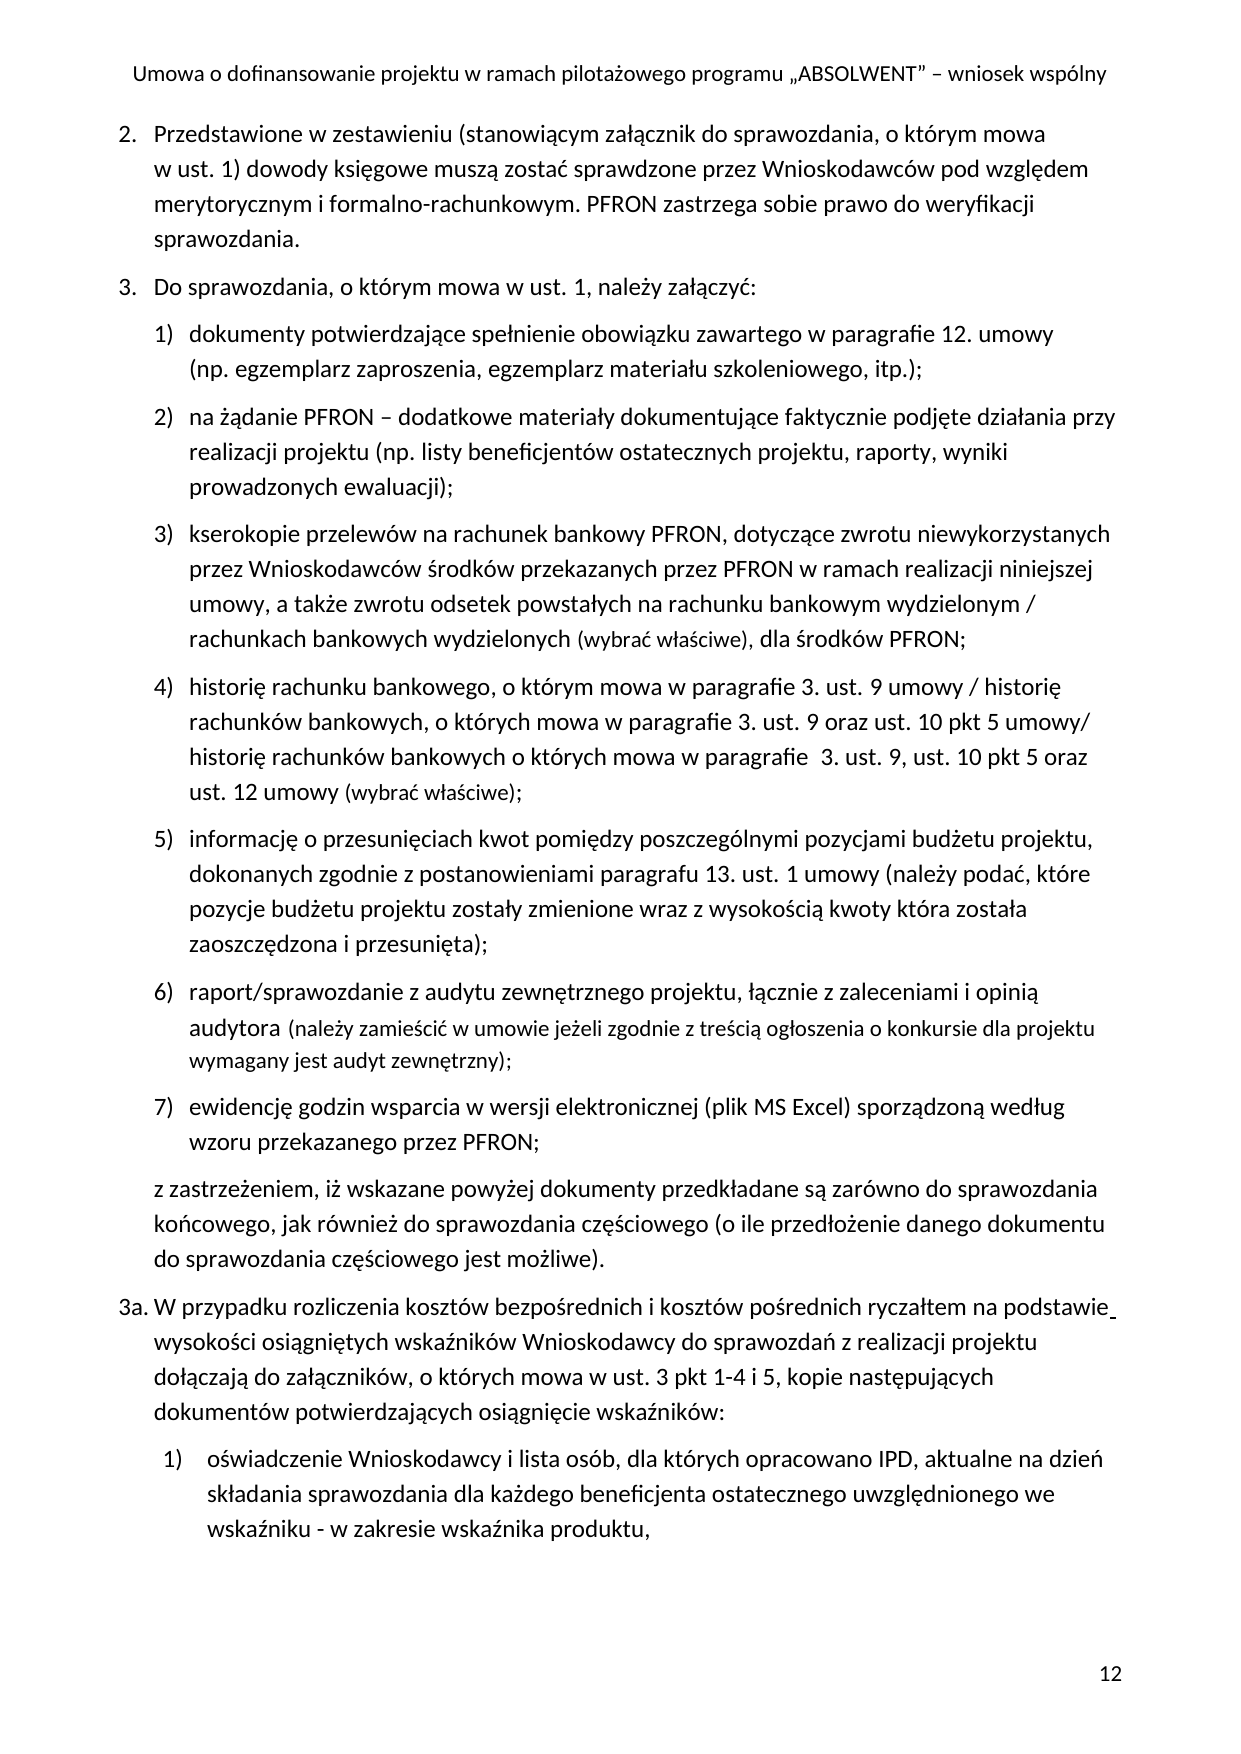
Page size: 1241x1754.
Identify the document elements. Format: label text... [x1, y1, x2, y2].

text 3. Do sprawozdania, o którym mowa w ust. 1, należy załączyć: [118, 271, 1122, 301]
text 3a. W przypadku rozliczenia kosztów bezpośrednich i kosztów pośrednich ryczałtem na podstawie wysokości osiągniętych wskaźników Wnioskodawcy do sprawozdań z realizacji projektu dołączają do załączników, o których mowa w ust. 3 pkt 1-4 i 5, kopie następujących dokumentów potwierdzających osiągnięcie wskaźników: [118, 1291, 1122, 1427]
text 2. Przedstawione w zestawieniu (stanowiącym załącznik do sprawozdania, o którym mowa w ust. 1) dowody księgowe muszą zostać sprawdzone przez Wnioskodawców pod względem merytorycznym i formalno-rachunkowym. PFRON zastrzega sobie prawo do weryfikacji sprawozdania. [118, 118, 1122, 254]
text z zastrzeżeniem, iż wskazane powyżej dokumenty przedkładane są zarówno do sprawozdania końcowego, jak również do sprawozdania częściowego (o ile przedłożenie danego dokumentu do sprawozdania częściowego jest możliwe). [153, 1174, 1122, 1274]
text 2) na żądanie PFRON – dodatkowe materiały dokumentujące faktycznie podjęte działania przy realizacji projektu (np. listy beneficjentów ostatecznych projektu, raporty, wyniki prowadzonych ewaluacji); [153, 401, 1122, 501]
text 1) oświadczenie Wnioskodawcy i lista osób, dla których opracowano IPD, aktualne na dzień składania sprawozdania dla każdego beneficjenta ostatecznego uwzględnionego we wskaźniku - w zakresie wskaźnika produktu, [162, 1444, 1122, 1544]
text 1) dokumenty potwierdzające spełnienie obowiązku zawartego w paragrafie 12. umowy (np. egzemplarz zaproszenia, egzemplarz materiału szkoleniowego, itp.); [153, 318, 1122, 384]
text 4) historię rachunku bankowego, o którym mowa w paragrafie 3. ust. 9 umowy / historię rachunków bankowych, o których mowa w paragrafie 3. ust. 9 oraz ust. 10 pkt 5 umowy/ historię rachunków bankowych o których mowa w paragrafie 3. ust. 9, ust. 10 pkt 5 oraz ust. 12 umowy (wybrać właściwe); [153, 671, 1122, 806]
text 3) kserokopie przelewów na rachunek bankowy PFRON, dotyczące zwrotu niewykorzystanych przez Wnioskodawców środków przekazanych przez PFRON w ramach realizacji niniejszej umowy, a także zwrotu odsetek powstałych na rachunku bankowym wydzielonym / rachunkach bankowych wydzielonych (wybrać właściwe), dla środków PFRON; [153, 518, 1122, 654]
text 7) ewidencję godzin wsparcia w wersji elektronicznej (plik MS Excel) sporządzoną według wzoru przekazanego przez PFRON; [153, 1091, 1122, 1157]
text 6) raport/sprawozdanie z audytu zewnętrznego projektu, łącznie z zaleceniami i opinią audytora (należy zamieścić w umowie jeżeli zgodnie z treścią ogłoszenia o konkursie dla projektu wymagany jest audyt zewnętrzny); [153, 976, 1122, 1074]
text 5) informację o przesunięciach kwot pomiędzy poszczególnymi pozycjami budżetu projektu, dokonanych zgodnie z postanowieniami paragrafu 13. ust. 1 umowy (należy podać, które pozycje budżetu projektu zostały zmienione wraz z wysokością kwoty która została zaoszczędzona i przesunięta); [153, 823, 1122, 959]
